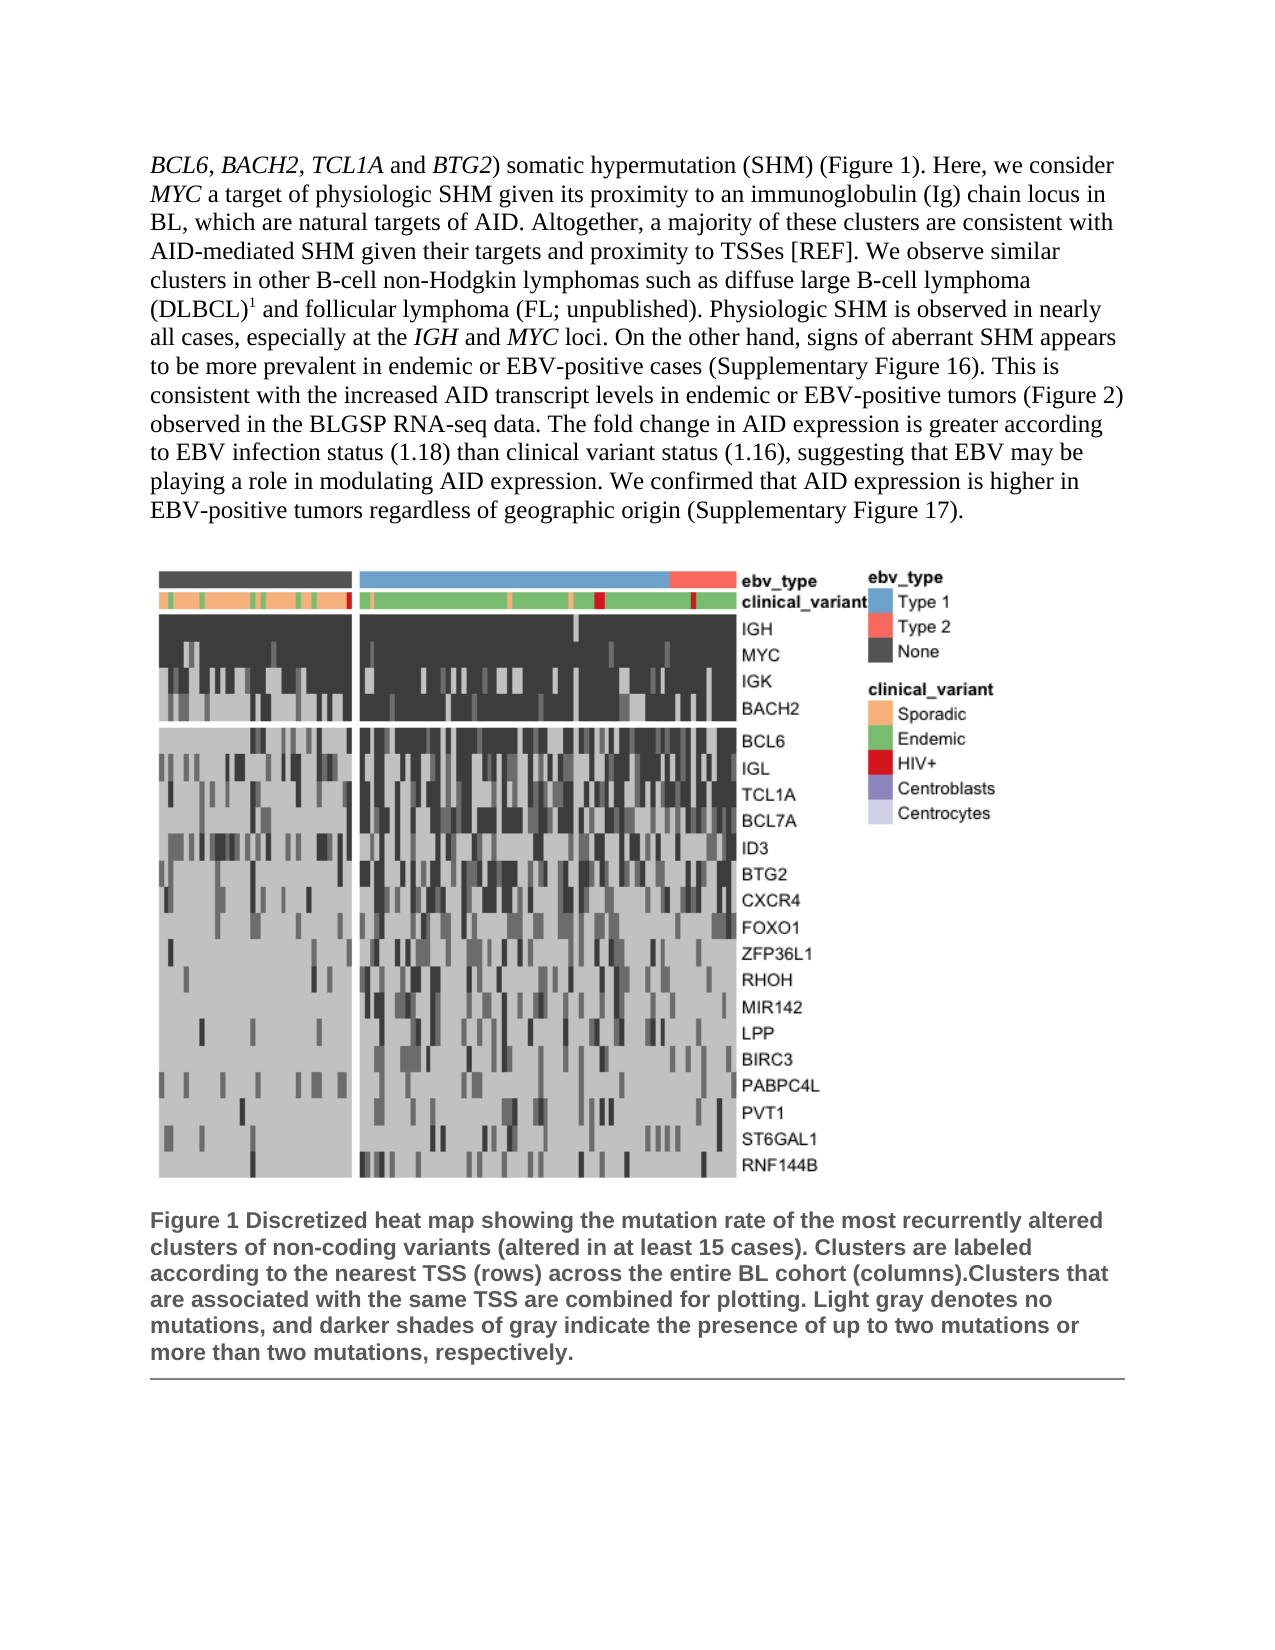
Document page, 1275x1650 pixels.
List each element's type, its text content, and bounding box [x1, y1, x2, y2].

picture [150, 561, 1025, 1187]
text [150, 150, 1125, 524]
text Figure 1 Discretized heat map showing the mutation rate of the most recurrently altered clusters of non-coding variants (altered in at least 15 cases). Clusters are labeled according to the nearest TSS (rows) across the entire BL cohort (columns).Clusters that are associated with the same TSS are combined for plotting. Light gray denotes no mutations, and darker shades of gray indicate the presence of up to two mutations or more than two mutations, respectively. [150, 1207, 1125, 1378]
